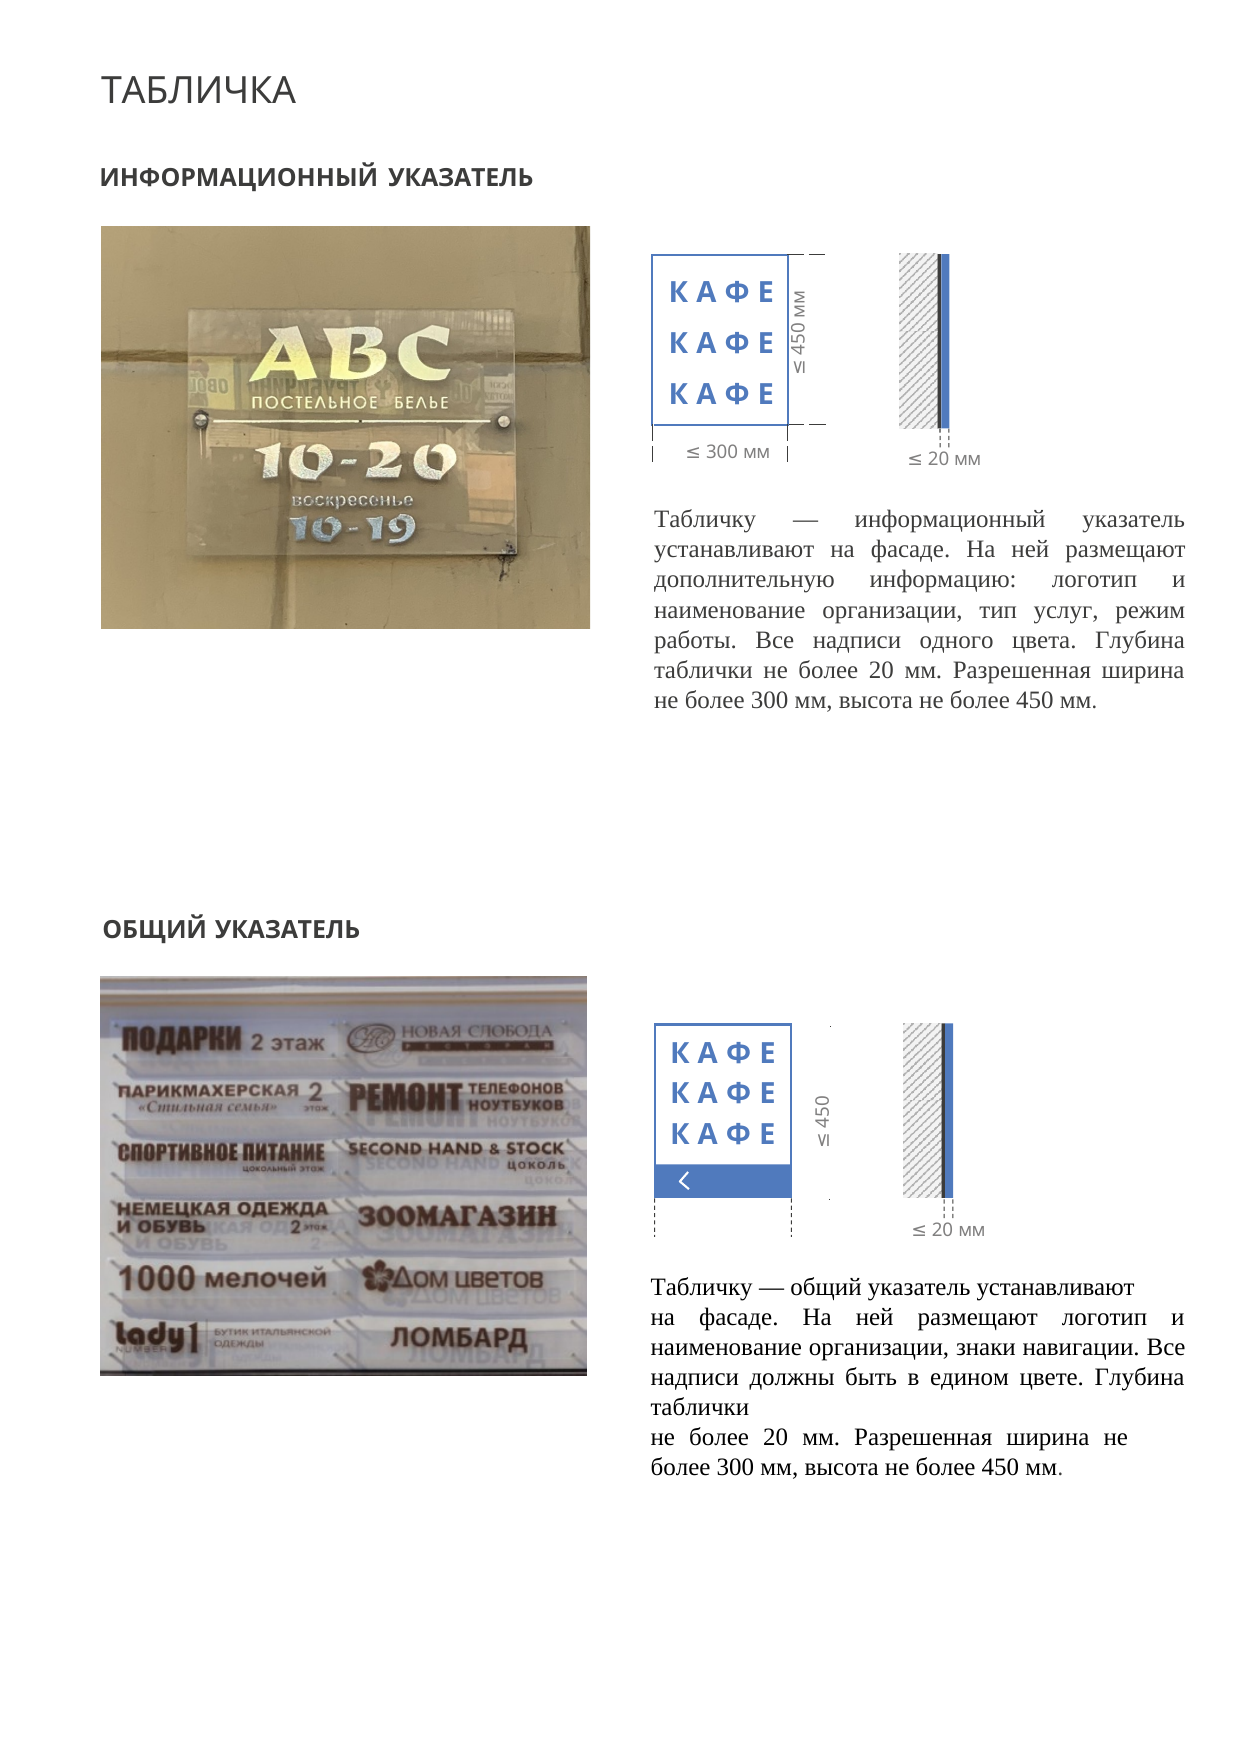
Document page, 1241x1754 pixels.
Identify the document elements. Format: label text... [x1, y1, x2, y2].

subtitle ОБЩИЙ УКАЗАТЕЛЬ [102, 912, 589, 946]
text ≤ 20 мм [911, 1216, 986, 1242]
text не более 20 мм. Разрешенная ширина не более 300 мм, высота не более 450 мм. [650, 1422, 1128, 1482]
text ≤ 20 мм [907, 446, 981, 471]
picture [903, 1023, 942, 1198]
picture [899, 253, 938, 429]
text на фасаде. На ней размещают логотип и наименование организации, знаки навигации. Все надписи должны быть в едином цвете. Глубина таблички [650, 1302, 1185, 1421]
text Табличку — общий указатель устанавливают [650, 1272, 1201, 1300]
subtitle ИНФОРМАЦИОННЫЙ УКАЗАТЕЛЬ [99, 159, 589, 194]
text Табличку — информационный указатель устанавливают на фасаде. На ней размещают дополнительную информацию: логотип и наименование организации, тип услуг, режим работы. Все надписи одного цвета. Глубина таблички не более 20 мм. Разрешенная ширина не более 300 мм, высота не более 450 мм. [654, 504, 1185, 714]
picture [100, 976, 587, 1376]
picture [101, 226, 590, 629]
